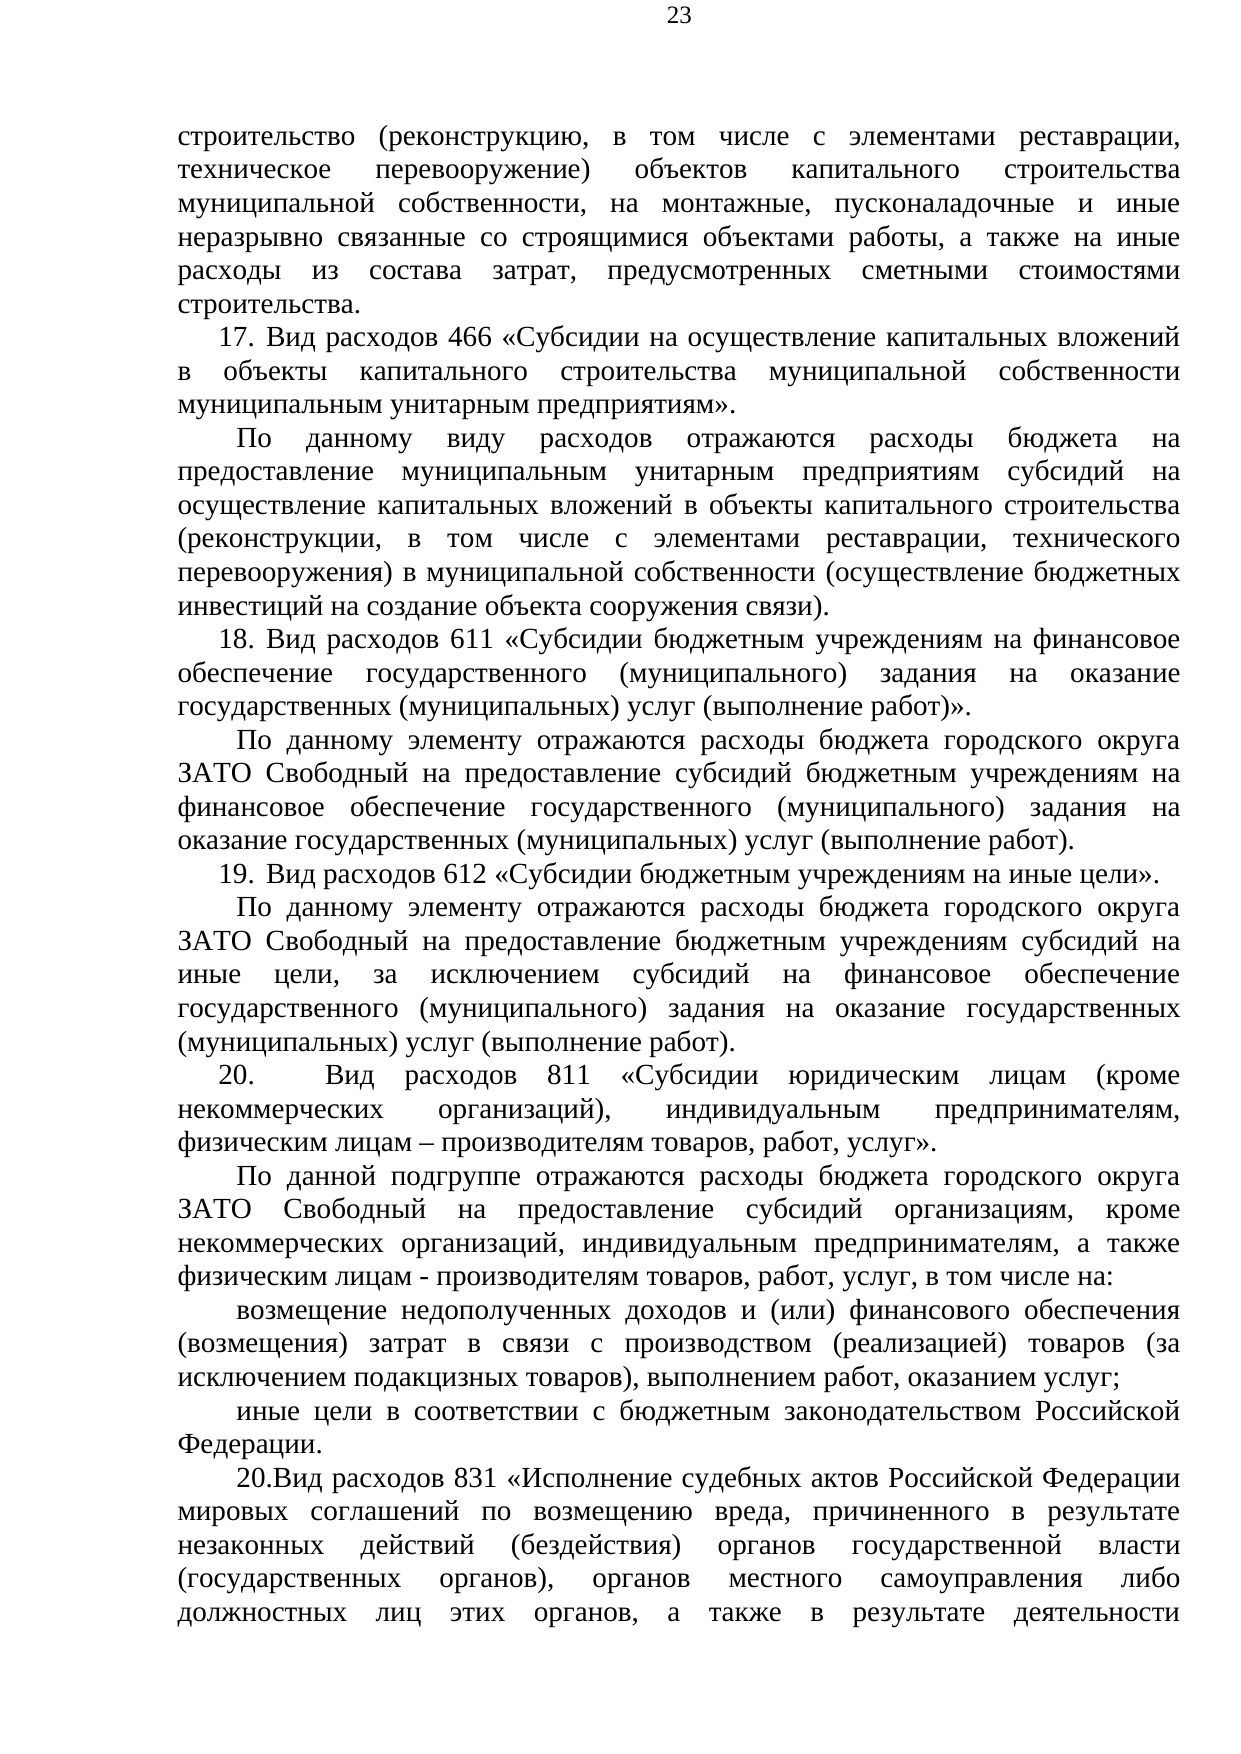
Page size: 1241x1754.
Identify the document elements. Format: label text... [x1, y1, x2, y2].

text По данному элементу отражаются расходы бюджета городского округа ЗАТО Свободный на предоставление субсидий бюджетным учреждениям на финансовое обеспечение государственного (муниципального) задания на оказание государственных (муниципальных) услуг (выполнение работ). [177, 722, 1181, 856]
text По данному элементу отражаются расходы бюджета городского округа ЗАТО Свободный на предоставление бюджетным учреждениям субсидий на иные цели, за исключением субсидий на финансовое обеспечение государственного (муниципального) задания на оказание государственных (муниципальных) услуг (выполнение работ). [177, 889, 1181, 1057]
list Вид расходов 612 «Субсидии бюджетным учреждениям на иные цели». [177, 856, 1181, 889]
text иные цели в соответствии с бюджетным законодательством Российской Федерации. [177, 1393, 1181, 1460]
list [177, 1460, 1181, 1627]
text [177, 118, 1181, 319]
text По данному виду расходов отражаются расходы бюджета на предоставление муниципальным унитарным предприятиям субсидий на осуществление капитальных вложений в объекты капитального строительства (реконструкции, в том числе с элементами реставрации, технического перевооружения) в муниципальной собственности (осуществление бюджетных инвестиций на создание объекта сооружения связи). [177, 420, 1181, 621]
text По данной подгруппе отражаются расходы бюджета городского округа ЗАТО Свободный на предоставление субсидий организациям, кроме некоммерческих организаций, индивидуальным предпринимателям, а также физическим лицам - производителям товаров, работ, услуг, в том числе на: [177, 1158, 1181, 1292]
list Вид расходов 811 «Субсидии юридическим лицам (кроме некоммерческих организаций), индивидуальным предпринимателям, физическим лицам – производителям товаров, работ, услуг». [177, 1057, 1181, 1158]
list Вид расходов 611 «Субсидии бюджетным учреждениям на финансовое обеспечение государственного (муниципального) задания на оказание государственных (муниципальных) услуг (выполнение работ)». [177, 621, 1181, 722]
list Вид расходов 466 «Субсидии на осуществление капитальных вложений в объекты капитального строительства муниципальной собственности муниципальным унитарным предприятиям». [177, 319, 1181, 420]
text возмещение недополученных доходов и (или) финансового обеспечения (возмещения) затрат в связи с производством (реализацией) товаров (за исключением подакцизных товаров), выполнением работ, оказанием услуг; [177, 1292, 1181, 1393]
